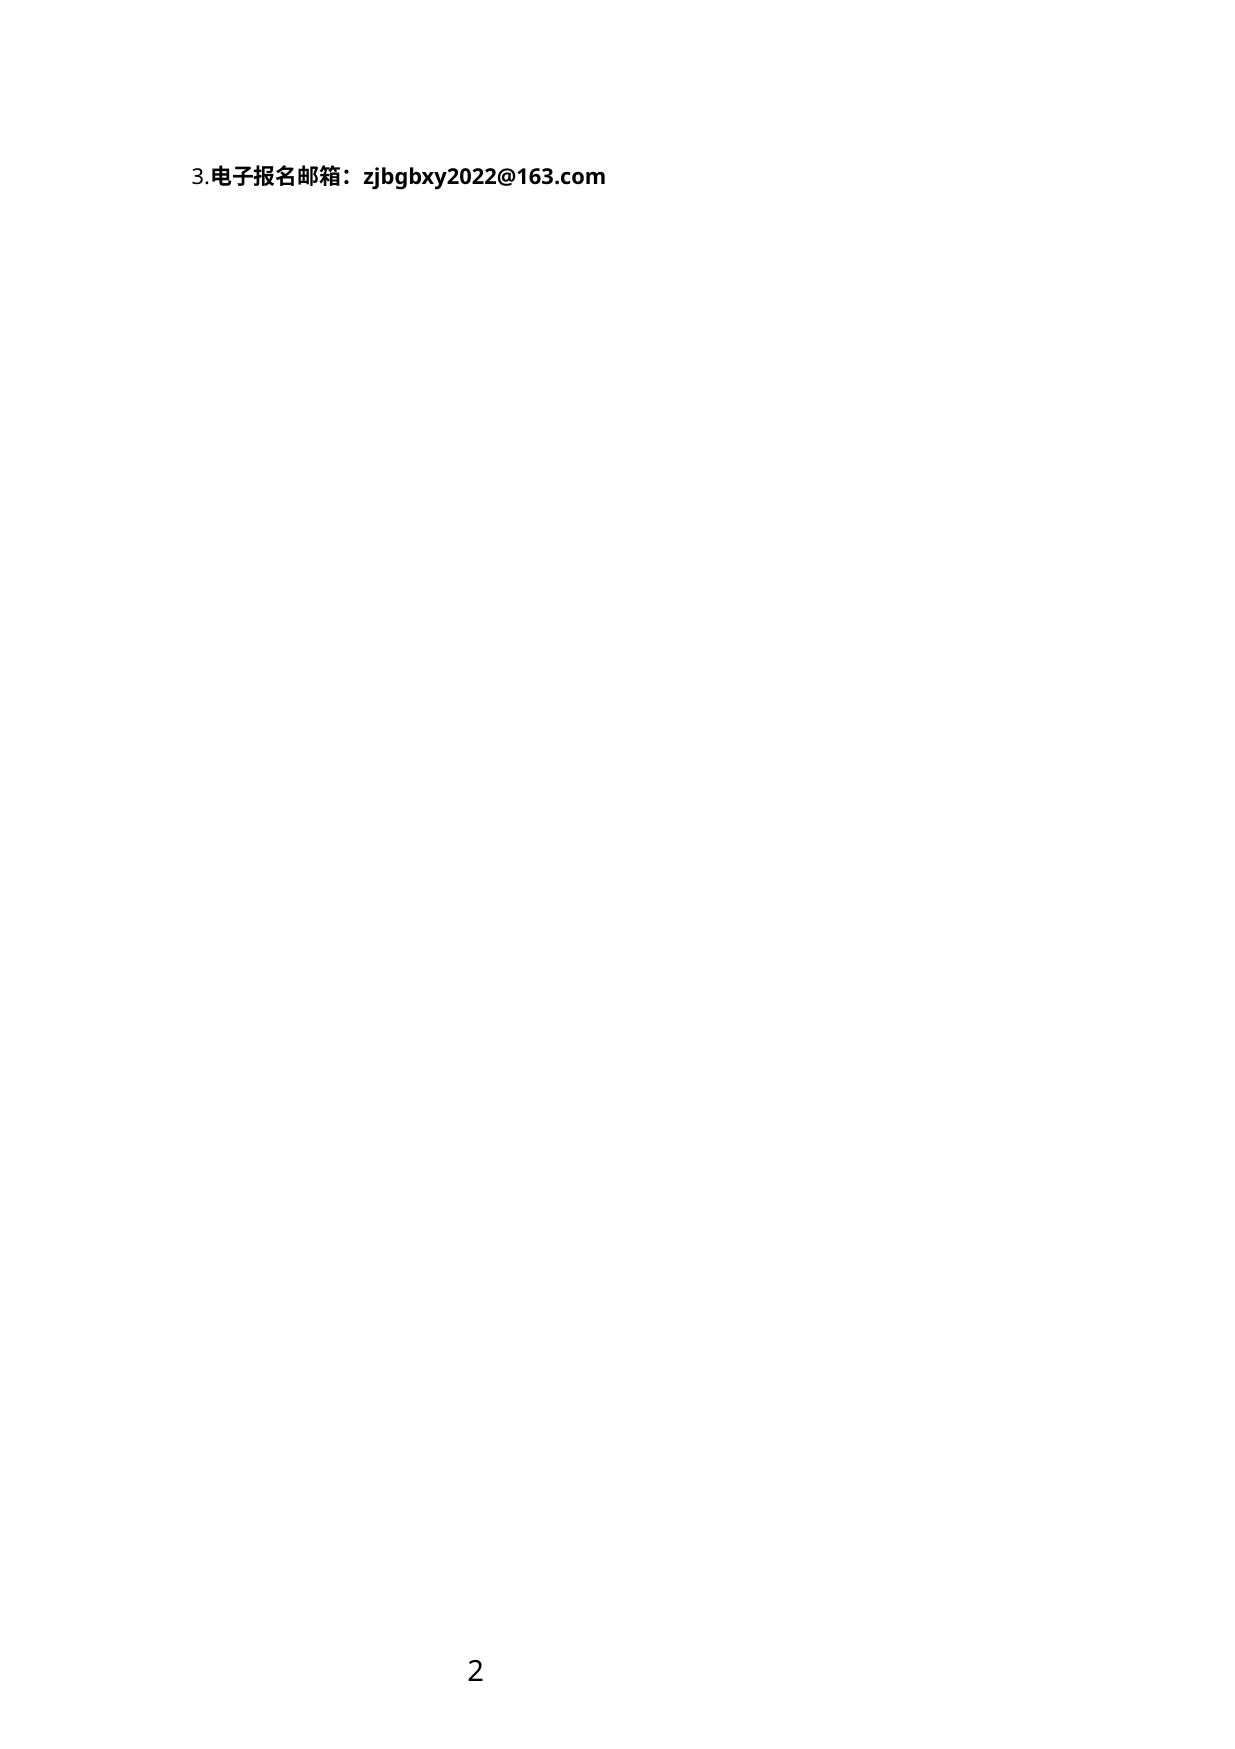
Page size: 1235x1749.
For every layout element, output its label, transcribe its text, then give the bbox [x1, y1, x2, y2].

text 3.电子报名邮箱：zjbgbxy2022@163.com [148, 159, 1087, 192]
